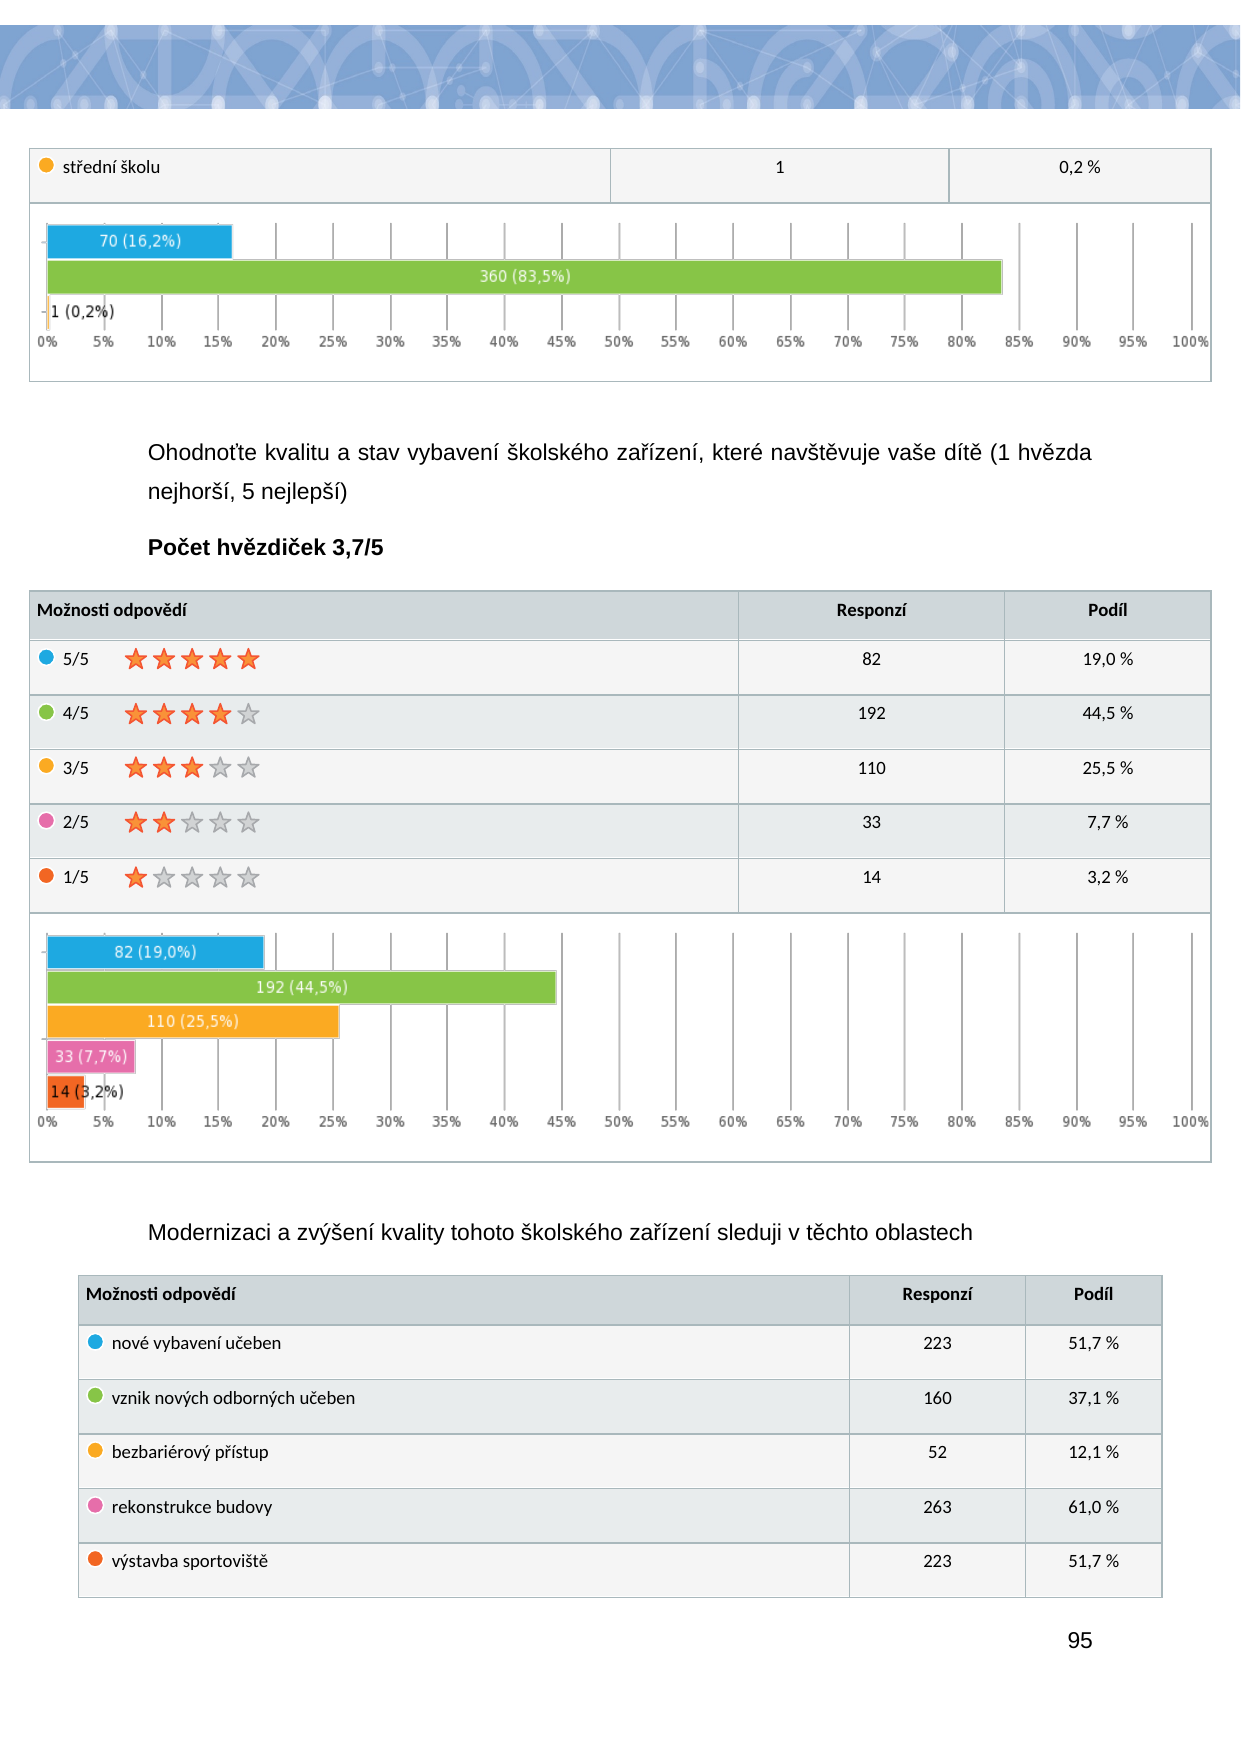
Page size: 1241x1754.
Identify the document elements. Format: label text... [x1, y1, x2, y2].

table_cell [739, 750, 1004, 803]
picture [36, 209, 1209, 362]
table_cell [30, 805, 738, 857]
text Počet hvězdiček 3,7/5 [148, 534, 1093, 561]
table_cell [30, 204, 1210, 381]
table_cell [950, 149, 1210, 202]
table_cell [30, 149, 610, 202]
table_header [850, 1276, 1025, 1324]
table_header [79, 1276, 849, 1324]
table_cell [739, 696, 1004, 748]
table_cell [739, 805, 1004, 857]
picture [0, 25, 1241, 109]
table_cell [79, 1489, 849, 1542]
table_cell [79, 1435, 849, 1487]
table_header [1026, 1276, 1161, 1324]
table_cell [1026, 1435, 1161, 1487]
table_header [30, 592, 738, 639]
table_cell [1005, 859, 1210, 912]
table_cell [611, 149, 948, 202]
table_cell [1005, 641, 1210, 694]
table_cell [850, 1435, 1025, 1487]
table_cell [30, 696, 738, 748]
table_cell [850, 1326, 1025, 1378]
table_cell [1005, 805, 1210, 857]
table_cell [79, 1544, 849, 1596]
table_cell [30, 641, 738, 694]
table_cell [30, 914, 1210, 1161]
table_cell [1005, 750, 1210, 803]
text Ohodnoťte kvalitu a stav vybavení školského zařízení, které navštěvuje vaše dítě (1 hvězda nejhorší, 5 nejlepší) [148, 438, 1093, 504]
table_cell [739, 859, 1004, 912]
picture [36, 919, 1209, 1142]
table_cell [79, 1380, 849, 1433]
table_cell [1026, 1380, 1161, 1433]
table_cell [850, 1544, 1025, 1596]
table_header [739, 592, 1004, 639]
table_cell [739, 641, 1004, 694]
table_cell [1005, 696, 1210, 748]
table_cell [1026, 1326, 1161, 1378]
text Modernizaci a zvýšení kvality tohoto školského zařízení sleduji v těchto oblastech [148, 1219, 1093, 1245]
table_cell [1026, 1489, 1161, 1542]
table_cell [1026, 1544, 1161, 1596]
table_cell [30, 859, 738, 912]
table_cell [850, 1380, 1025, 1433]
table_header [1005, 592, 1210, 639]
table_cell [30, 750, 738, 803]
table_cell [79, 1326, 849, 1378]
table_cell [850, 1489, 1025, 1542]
